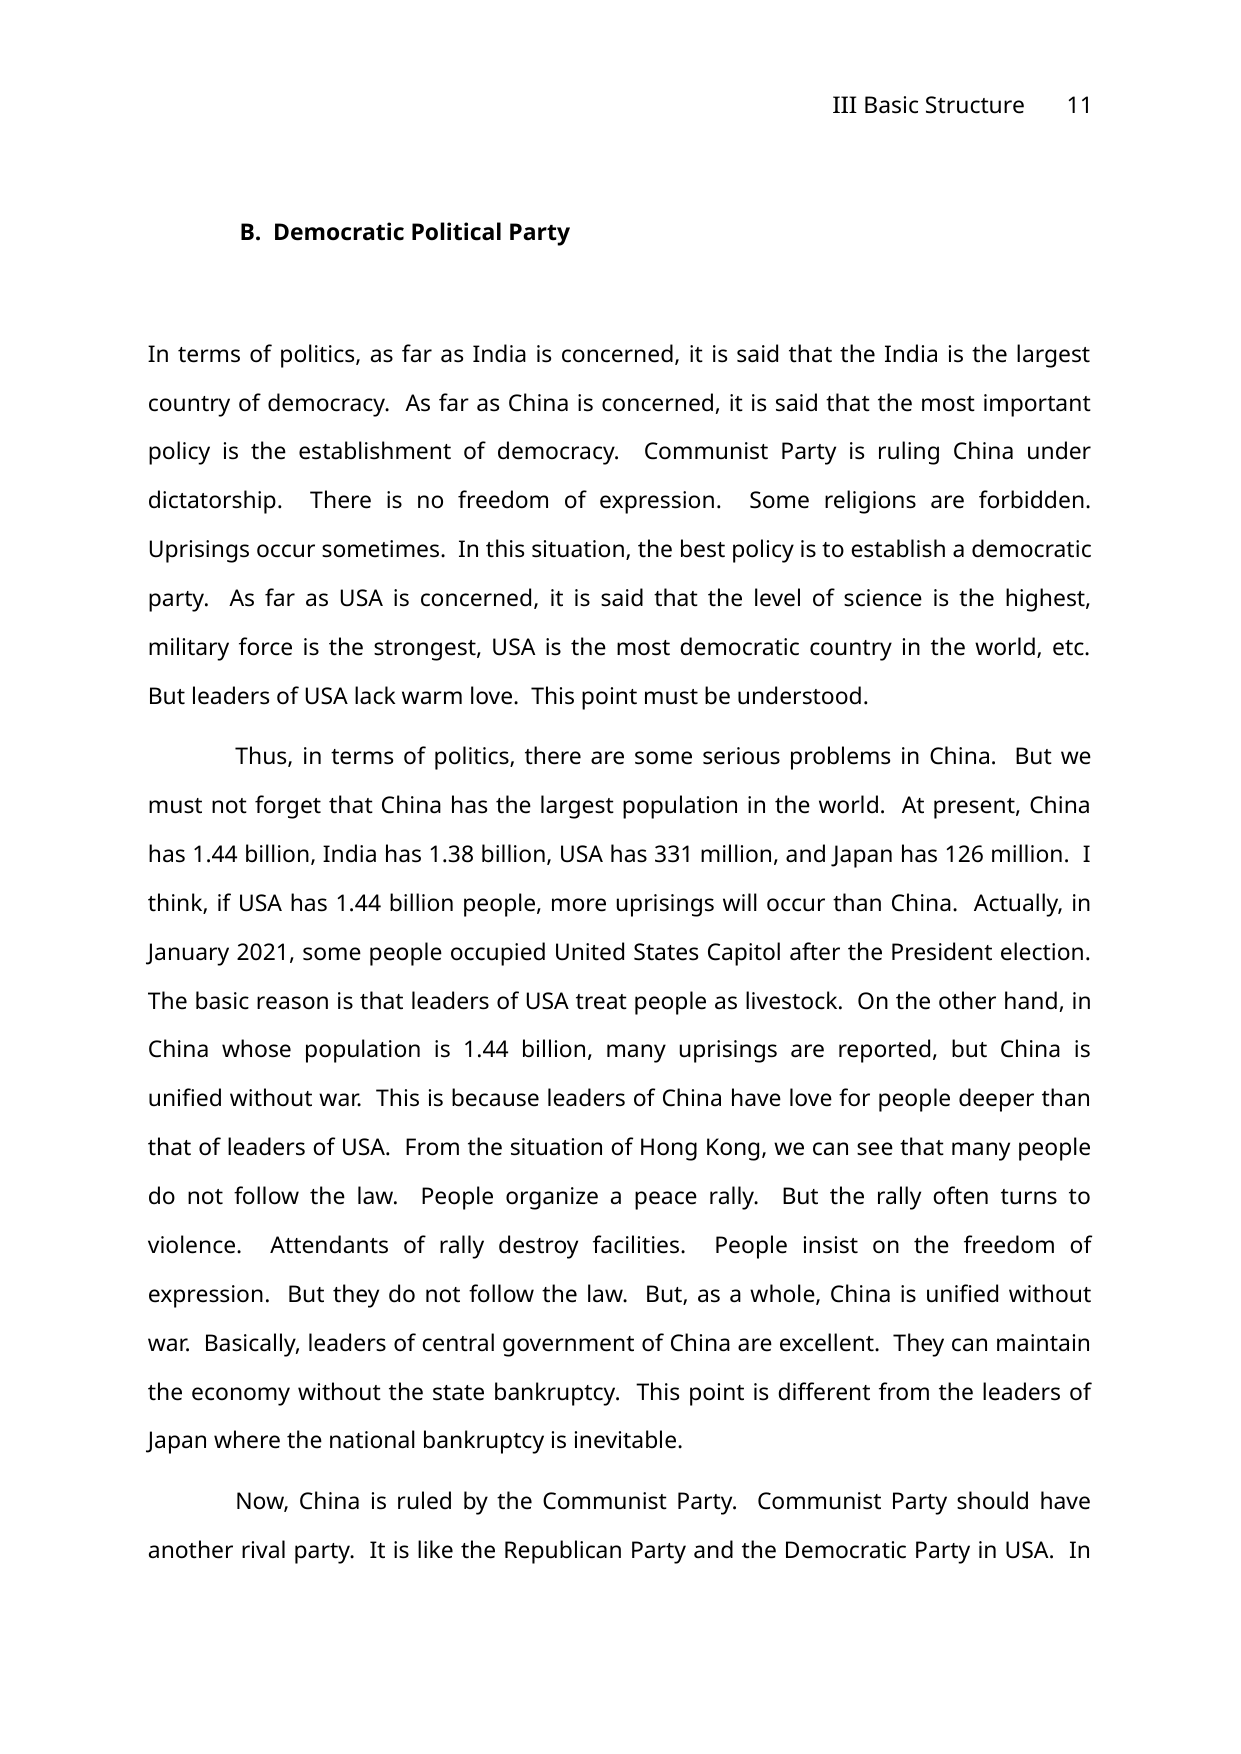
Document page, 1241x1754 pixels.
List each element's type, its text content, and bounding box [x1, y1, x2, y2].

subtitle B. Democratic Political Party [239, 216, 1092, 248]
text Thus, in terms of politics, there are some serious problems in China. But we must not forget that China has the largest population in the world. At present, China has 1.44 billion, India has 1.38 billion, USA has 331 million, and Japan has 126 million. I think, if USA has 1.44 billion people, more uprisings will occur than China. Actually, in January 2021, some people occupied United States Capitol after the President election. The basic reason is that leaders of USA treat people as livestock. On the other hand, in China whose population is 1.44 billion, many uprisings are reported, but China is unified without war. This is because leaders of China have love for people deeper than that of leaders of USA. From the situation of Hong Kong, we can see that many people do not follow the law. People organize a peace rally. But the rally often turns to violence. Attendants of rally destroy facilities. People insist on the freedom of expression. But they do not follow the law. But, as a whole, China is unified without war. Basically, leaders of central government of China are excellent. They can maintain the economy without the state bankruptcy. This point is different from the leaders of Japan where the national bankruptcy is inevitable. [148, 740, 1092, 1456]
text In terms of politics, as far as India is concerned, it is said that the India is the largest country of democracy. As far as China is concerned, it is said that the most important policy is the establishment of democracy. Communist Party is ruling China under dictatorship. There is no freedom of expression. Some religions are forbidden. Uprisings occur sometimes. In this situation, the best policy is to establish a democratic party. As far as USA is concerned, it is said that the level of science is the highest, military force is the strongest, USA is the most democratic country in the world, etc. But leaders of USA lack warm love. This point must be understood. [148, 337, 1092, 712]
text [148, 1484, 1092, 1566]
